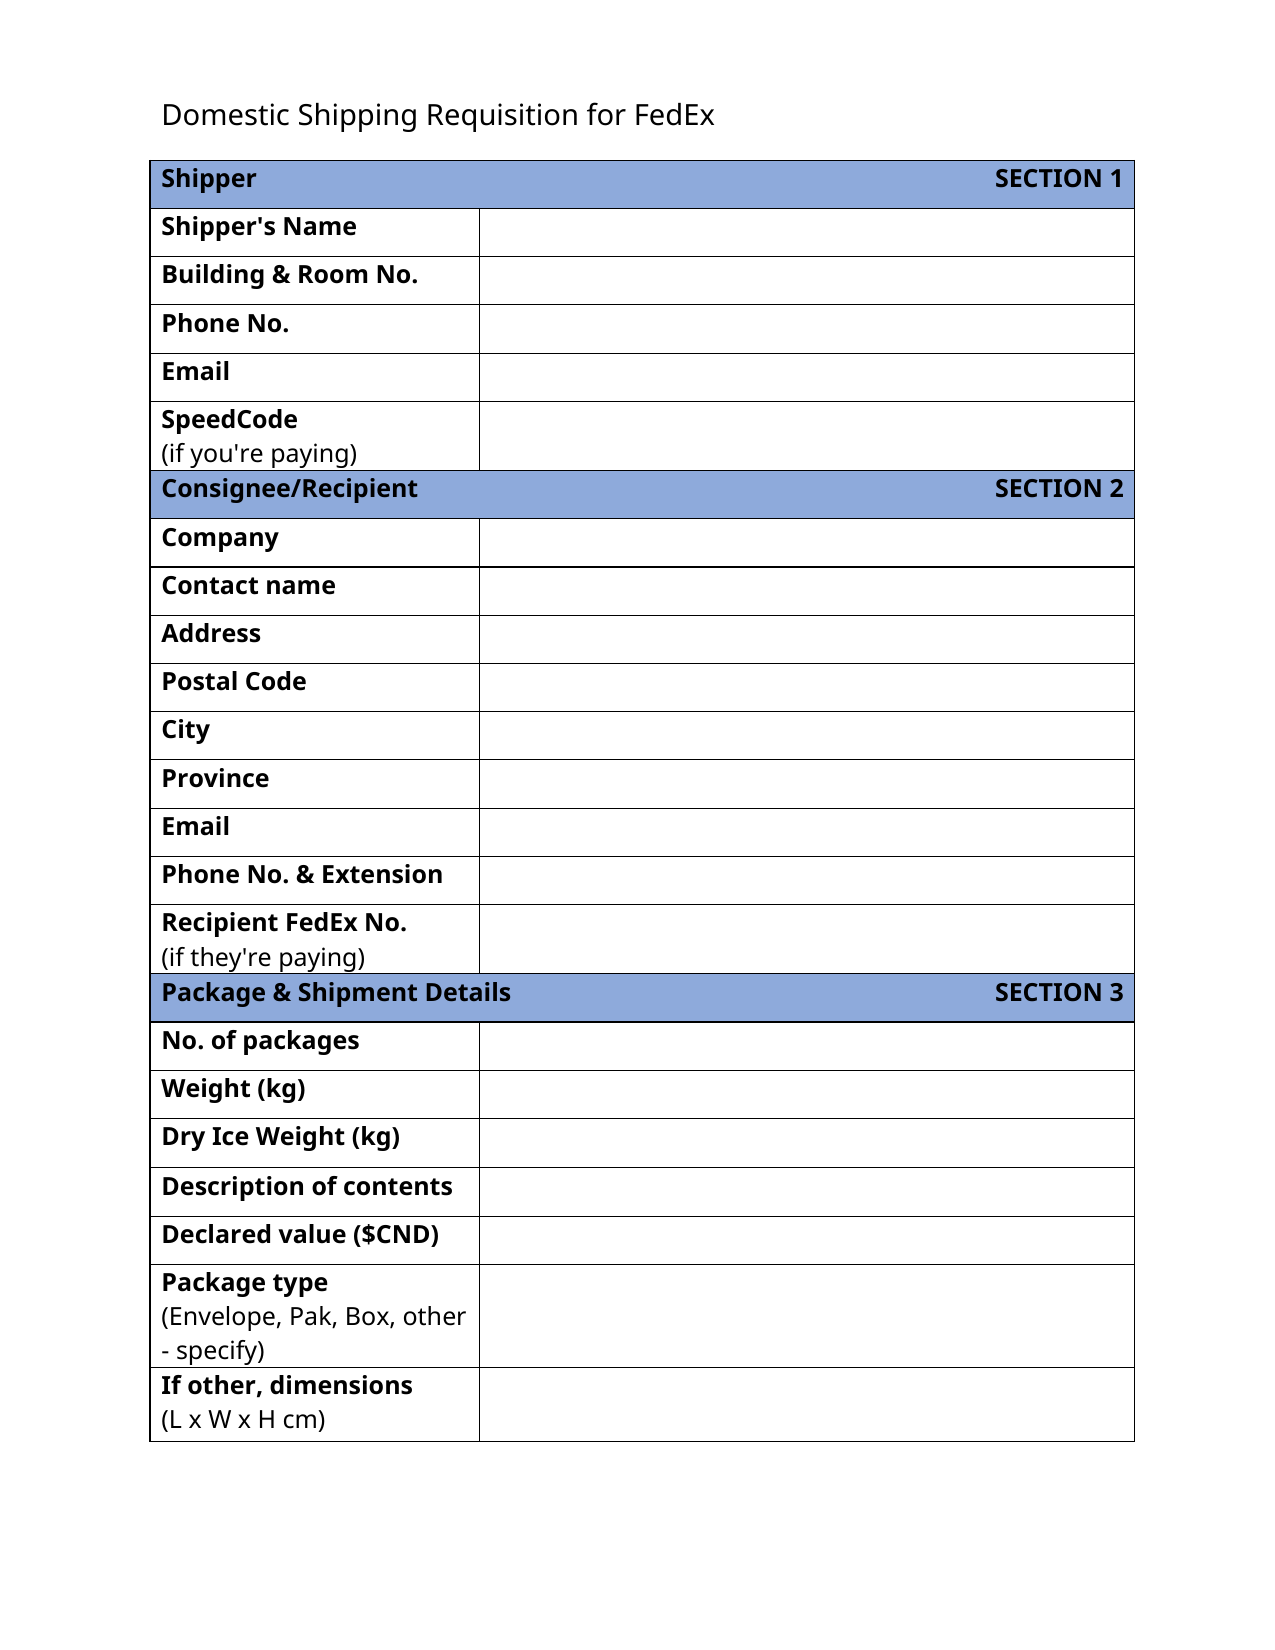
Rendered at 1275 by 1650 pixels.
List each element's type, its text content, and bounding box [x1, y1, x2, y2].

table_cell [480, 209, 1134, 256]
table_cell Email [151, 354, 479, 401]
table_cell [480, 809, 1134, 856]
table_cell Phone No. & Extension [151, 857, 479, 904]
table_cell Recipient FedEx No. (if they're paying) [151, 905, 479, 973]
table_cell [480, 519, 1134, 566]
table_cell No. of packages [151, 1023, 479, 1070]
table_cell [480, 1071, 1134, 1118]
table_cell [480, 402, 1134, 470]
table_cell [480, 664, 1134, 711]
table_cell Shipper SECTION 1 [151, 161, 1134, 208]
table_cell Weight (kg) [151, 1071, 479, 1118]
table_cell Description of contents [151, 1168, 479, 1216]
table_cell [480, 257, 1134, 304]
table_cell [480, 1168, 1134, 1216]
table_cell Consignee/Recipient SECTION 2 [151, 471, 1134, 518]
table_cell Dry Ice Weight (kg) [151, 1119, 479, 1167]
table_cell [480, 305, 1134, 353]
table_cell [480, 1217, 1134, 1264]
table_cell [480, 1368, 1134, 1441]
table_cell Building & Room No. [151, 257, 479, 304]
table_header Domestic Shipping Requisition for FedEx [150, 94, 1134, 160]
table_cell Postal Code [151, 664, 479, 711]
table_cell City [151, 712, 479, 759]
table_cell [480, 616, 1134, 663]
table_cell Declared value ($CND) [151, 1217, 479, 1264]
table_cell SpeedCode (if you're paying) [151, 402, 479, 470]
table_cell Company [151, 519, 479, 566]
table_cell [480, 760, 1134, 808]
table_cell Email [151, 809, 479, 856]
table_cell Package & Shipment Details SECTION 3 [151, 974, 1134, 1021]
table_cell [480, 354, 1134, 401]
table_cell [480, 712, 1134, 759]
table_cell Address [151, 616, 479, 663]
table_cell [480, 857, 1134, 904]
table_cell [480, 1119, 1134, 1167]
table_cell [480, 905, 1134, 973]
table_cell [480, 1023, 1134, 1070]
table_cell If other, dimensions (L x W x H cm) [151, 1368, 479, 1441]
table_cell Shipper's Name [151, 209, 479, 256]
table_cell [480, 1265, 1134, 1367]
table_cell Province [151, 760, 479, 808]
table_cell Package type (Envelope, Pak, Box, other - specify) [151, 1265, 479, 1367]
table_cell Phone No. [151, 305, 479, 353]
table_cell [480, 568, 1134, 615]
table_cell Contact name [151, 568, 479, 615]
